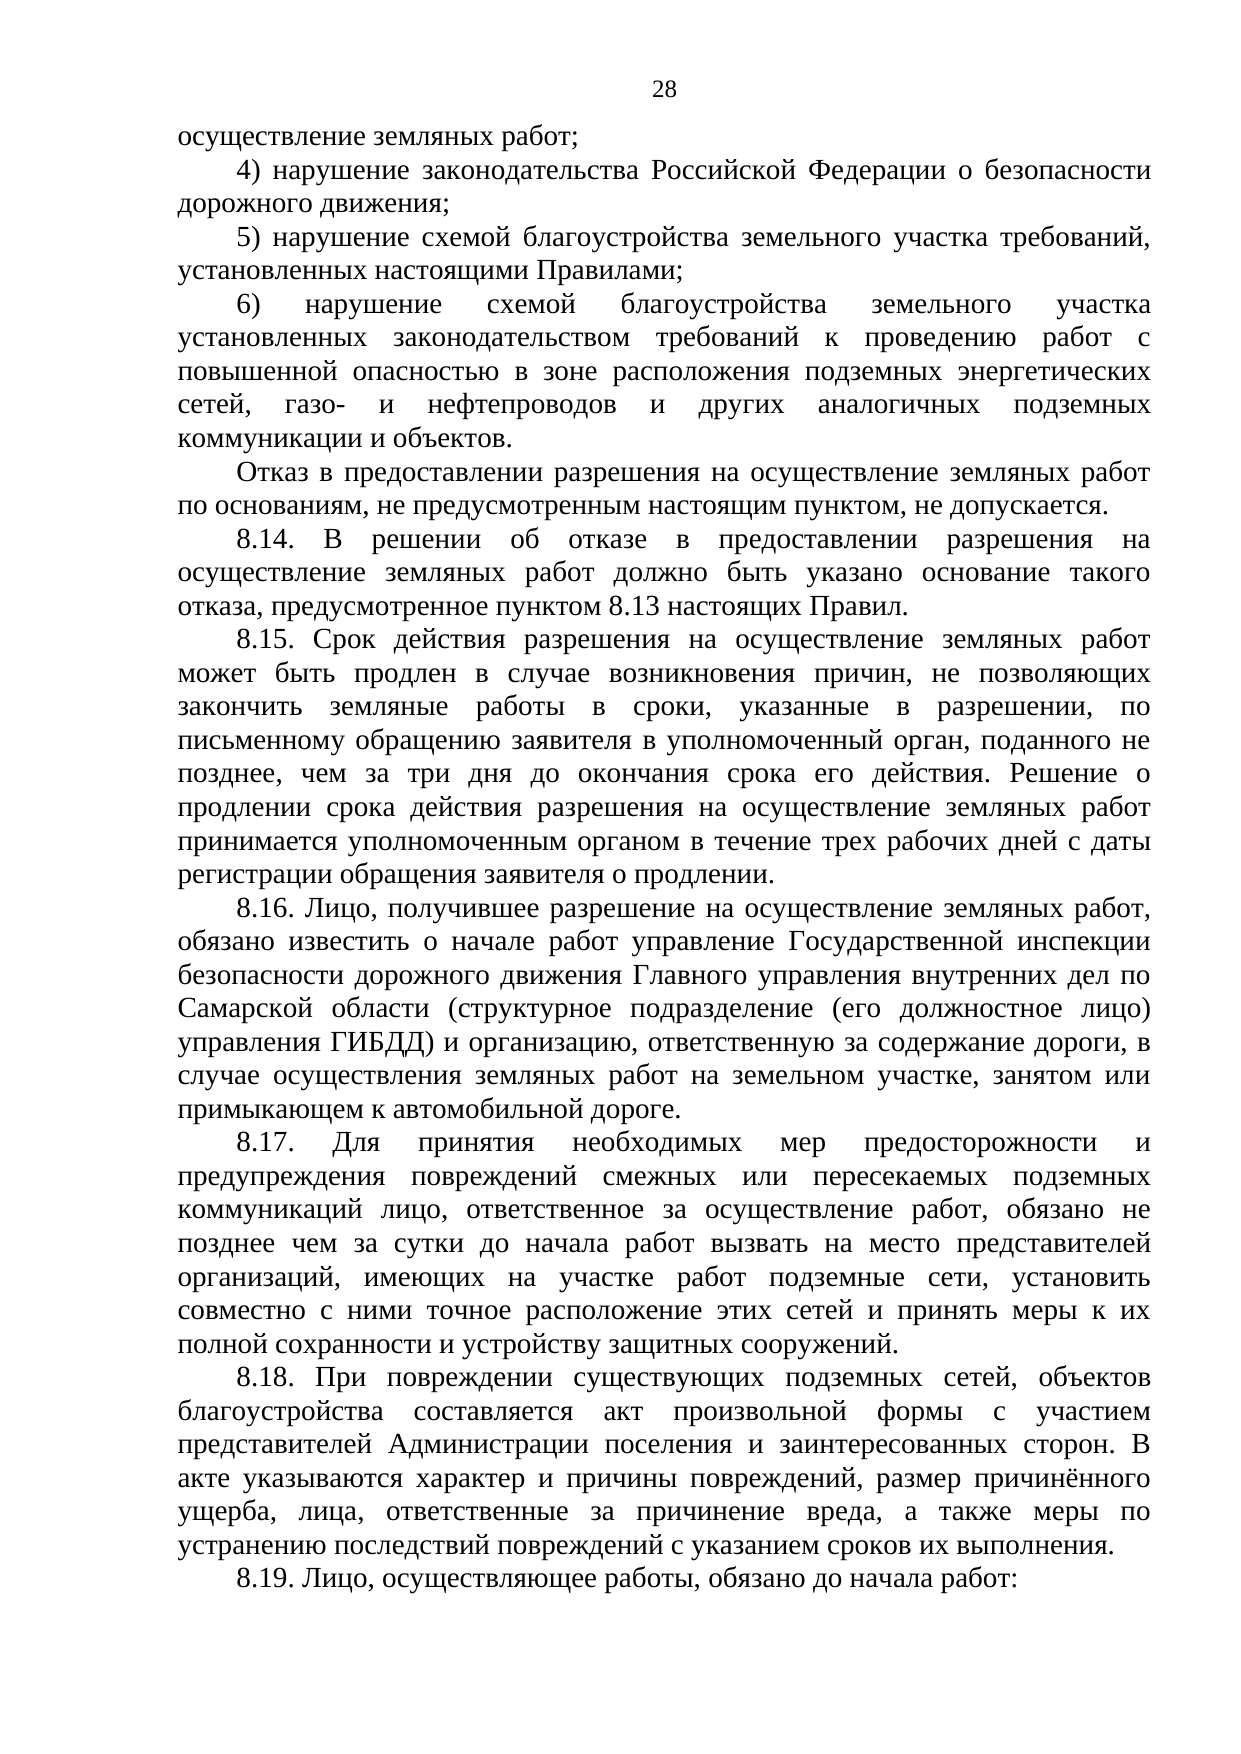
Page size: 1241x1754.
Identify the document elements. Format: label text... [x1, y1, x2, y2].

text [177, 118, 1152, 152]
text 8.14. В решении об отказе в предоставлении разрешения на осуществление земляных работ должно быть указано основание такого отказа, предусмотренное пунктом 8.13 настоящих Правил. [177, 521, 1152, 621]
text 4) нарушение законодательства Российской Федерации о безопасности дорожного движения; [177, 152, 1152, 219]
text 5) нарушение схемой благоустройства земельного участка требований, установленных настоящими Правилами; [177, 219, 1152, 286]
text Отказ в предоставлении разрешения на осуществление земляных работ по основаниям, не предусмотренным настоящим пунктом, не допускается. [177, 454, 1152, 521]
text 8.17. Для принятия необходимых мер предосторожности и предупреждения повреждений смежных или пересекаемых подземных коммуникаций лицо, ответственное за осуществление работ, обязано не позднее чем за сутки до начала работ вызвать на место представителей организаций, имеющих на участке работ подземные сети, установить совместно с ними точное расположение этих сетей и принять меры к их полной сохранности и устройству защитных сооружений. [177, 1124, 1152, 1359]
text 8.19. Лицо, осуществляющее работы, обязано до начала работ: [177, 1561, 1152, 1594]
text 8.16. Лицо, получившее разрешение на осуществление земляных работ, обязано известить о начале работ управление Государственной инспекции безопасности дорожного движения Главного управления внутренних дел по Самарской области (структурное подразделение (его должностное лицо) управления ГИБДД) и организацию, ответственную за содержание дороги, в случае осуществления земляных работ на земельном участке, занятом или примыкающем к автомобильной дороге. [177, 890, 1152, 1124]
text 6) нарушение схемой благоустройства земельного участка установленных законодательством требований к проведению работ с повышенной опасностью в зоне расположения подземных энергетических сетей, газо- и нефтепроводов и других аналогичных подземных коммуникации и объектов. [177, 286, 1152, 454]
text 8.18. При повреждении существующих подземных сетей, объектов благоустройства составляется акт произвольной формы с участием представителей Администрации поселения и заинтересованных сторон. В акте указываются характер и причины повреждений, размер причинённого ущерба, лица, ответственные за причинение вреда, а также меры по устранению последствий повреждений с указанием сроков их выполнения. [177, 1359, 1152, 1561]
text 8.15. Срок действия разрешения на осуществление земляных работ может быть продлен в случае возникновения причин, не позволяющих закончить земляные работы в сроки, указанные в разрешении, по письменному обращению заявителя в уполномоченный орган, поданного не позднее, чем за три дня до окончания срока его действия. Решение о продлении срока действия разрешения на осуществление земляных работ принимается уполномоченным органом в течение трех рабочих дней с даты регистрации обращения заявителя о продлении. [177, 621, 1152, 890]
